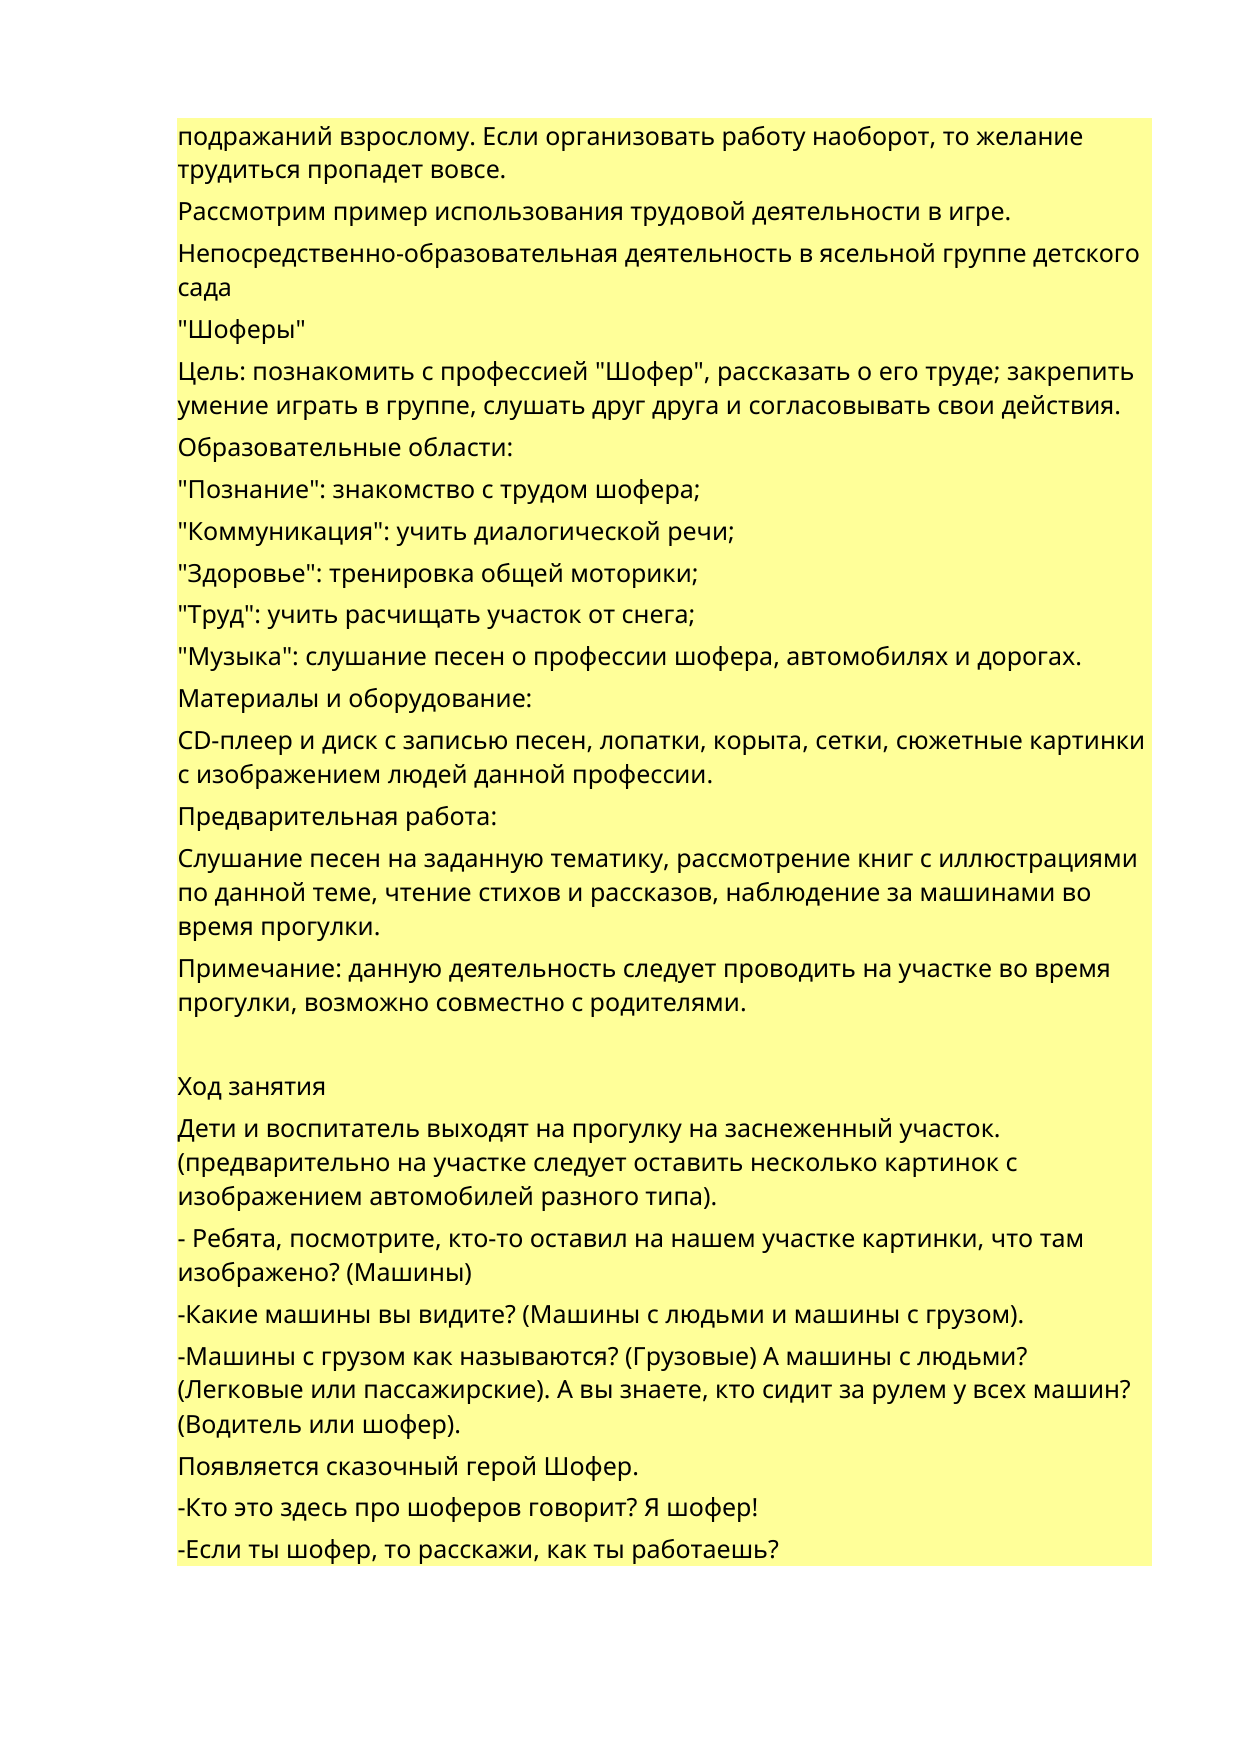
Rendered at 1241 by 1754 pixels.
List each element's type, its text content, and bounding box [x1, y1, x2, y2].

text "Здоровье": тренировка общей моторики; [177, 555, 1152, 589]
text -Кто это здесь про шоферов говорит? Я шофер! [177, 1490, 1152, 1524]
text Непосредственно-образовательная деятельность в ясельной группе детского сада [177, 236, 1152, 304]
text Рассмотрим пример использования трудовой деятельности в игре. [177, 194, 1152, 228]
text -Машины с грузом как называются? (Грузовые) А машины с людьми? (Легковые или пассажирские). А вы знаете, кто сидит за рулем у всех машин? (Водитель или шофер). [177, 1338, 1152, 1440]
text "Труд": учить расчищать участок от снега; [177, 597, 1152, 631]
text -Если ты шофер, то расскажи, как ты работаешь? [177, 1532, 1152, 1566]
text Цель: познакомить с профессией "Шофер", рассказать о его труде; закрепить умение играть в группе, слушать друг друга и согласовывать свои действия. [177, 354, 1152, 422]
text - Ребята, посмотрите, кто-то оставил на нашем участке картинки, что там изображено? (Машины) [177, 1220, 1152, 1288]
text "Коммуникация": учить диалогической речи; [177, 513, 1152, 547]
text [177, 118, 1152, 186]
text Ход занятия [177, 1068, 1152, 1102]
text "Познание": знакомство с трудом шофера; [177, 472, 1152, 506]
text Слушание песен на заданную тематику, рассмотрение книг с иллюстрациями по данной теме, чтение стихов и рассказов, наблюдение за машинами во время прогулки. [177, 841, 1152, 943]
text Предварительная работа: [177, 799, 1152, 833]
text Появляется сказочный герой Шофер. [177, 1448, 1152, 1482]
text "Шоферы" [177, 312, 1152, 346]
text "Музыка": слушание песен о профессии шофера, автомобилях и дорогах. [177, 639, 1152, 673]
text Образовательные области: [177, 430, 1152, 464]
text CD-плеер и диск с записью песен, лопатки, корыта, сетки, сюжетные картинки с изображением людей данной профессии. [177, 723, 1152, 791]
text -Какие машины вы видите? (Машины с людьми и машины с грузом). [177, 1296, 1152, 1330]
text Дети и воспитатель выходят на прогулку на заснеженный участок. (предварительно на участке следует оставить несколько картинок с изображением автомобилей разного типа). [177, 1110, 1152, 1212]
text Примечание: данную деятельность следует проводить на участке во время прогулки, возможно совместно с родителями. [177, 951, 1152, 1019]
text Материалы и оборудование: [177, 681, 1152, 715]
